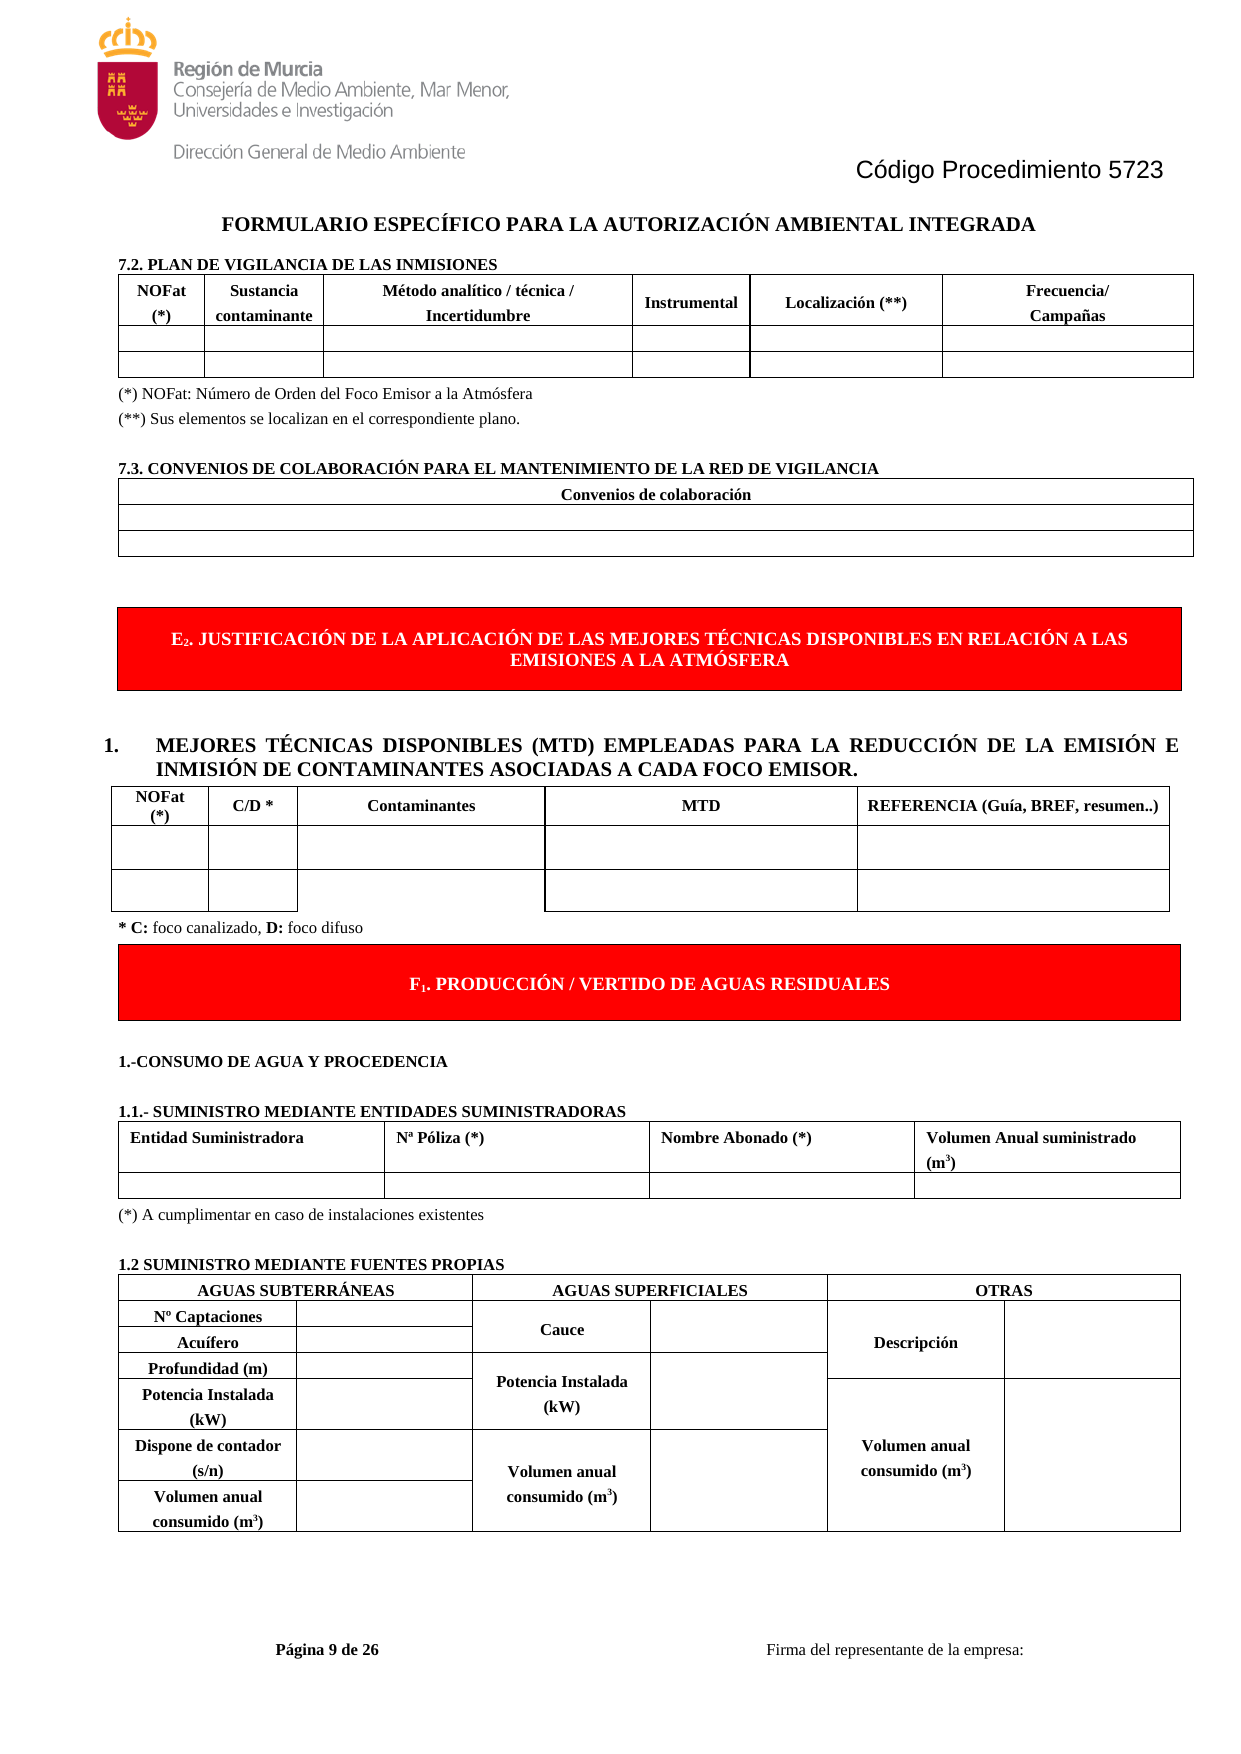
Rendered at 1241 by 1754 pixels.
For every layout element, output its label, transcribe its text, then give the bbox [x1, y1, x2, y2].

table_header Volumen Anual suministrado (m3) [915, 1122, 1180, 1172]
table_cell [385, 1173, 649, 1198]
table_cell [119, 352, 204, 377]
table_cell [119, 505, 1193, 530]
table_cell [119, 326, 204, 351]
table_cell [651, 1430, 827, 1531]
table_cell [209, 870, 297, 911]
table_cell Dispone de contador (s/n) [119, 1430, 296, 1480]
table_cell Cauce [473, 1301, 650, 1352]
text 1.2 SUMINISTRO MEDIANTE FUENTES PROPIAS [118, 1249, 1181, 1274]
table_cell [297, 1353, 472, 1378]
text 1.-CONSUMO DE AGUA Y PROCEDENCIA [118, 1046, 1181, 1071]
table_cell [205, 352, 323, 377]
table_header REFERENCIA (Guía, BREF, resumen..) [858, 787, 1169, 825]
table_cell Descripción [828, 1301, 1004, 1378]
table_cell Profundidad (m) [119, 1353, 296, 1378]
table_header E2. JUSTIFICACIÓN DE LA APLICACIÓN DE LAS MEJORES TÉCNICAS DISPONIBLES EN RELACIÓN A LAS EMISIONES A LA ATMÓSFERA [118, 608, 1181, 690]
table_cell [297, 1430, 472, 1480]
text 7.2. PLAN DE VIGILANCIA DE LAS INMISIONES [118, 249, 1181, 274]
table_cell [858, 870, 1169, 911]
table_header Contaminantes [298, 787, 544, 825]
table_cell [1005, 1379, 1180, 1531]
table_cell Volumen anual consumido (m3) [119, 1481, 296, 1531]
table_header Frecuencia/ Campañas [943, 275, 1193, 325]
table_cell [651, 1353, 827, 1429]
table_cell [297, 1327, 472, 1352]
table_cell [297, 1481, 472, 1531]
table_cell [943, 352, 1193, 377]
table_cell [751, 326, 942, 351]
table_cell [915, 1173, 1180, 1198]
table_header NOFat (*) [112, 787, 208, 825]
table_header C/D * [209, 787, 297, 825]
table_cell Acuífero [119, 1327, 296, 1352]
table_cell [112, 826, 208, 868]
table_header OTRAS [828, 1275, 1180, 1300]
text (*) A cumplimentar en caso de instalaciones existentes [118, 1199, 1181, 1224]
table_header Método analítico / técnica / Incertidumbre [324, 275, 632, 325]
table_cell [546, 870, 857, 911]
table_cell [209, 826, 297, 868]
table_header AGUAS SUPERFICIALES [473, 1275, 827, 1300]
table_cell [119, 531, 1193, 556]
list 7.3. CONVENIOS DE COLABORACIÓN PARA EL MANTENIMIENTO DE LA RED DE VIGILANCIA [118, 453, 1181, 478]
text (**) Sus elementos se localizan en el correspondiente plano. [118, 403, 1181, 428]
table_cell [112, 870, 208, 911]
table_header F1. PRODUCCIÓN / VERTIDO DE AGUAS RESIDUALES [119, 945, 1180, 1020]
table_header MTD [546, 787, 857, 825]
table_header Sustancia contaminante [205, 275, 323, 325]
table_cell [324, 326, 632, 351]
table_cell Nº Captaciones [119, 1301, 296, 1326]
text 1.1.- SUMINISTRO MEDIANTE ENTIDADES SUMINISTRADORAS [118, 1096, 1181, 1121]
table_cell [633, 352, 749, 377]
table_cell [205, 326, 323, 351]
table_cell Volumen anual consumido (m3) [828, 1379, 1004, 1531]
list MEJORES TÉCNICAS DISPONIBLES (MTD) EMPLEADAS PARA LA REDUCCIÓN DE LA EMISIÓN E INMISIÓN DE CONTAMINANTES ASOCIADAS A CADA FOCO EMISOR. [103, 733, 1181, 781]
table_cell Potencia Instalada (kW) [119, 1379, 296, 1429]
table_cell [324, 352, 632, 377]
table_header Localización (**) [751, 275, 942, 325]
table_cell Potencia Instalada (kW) [473, 1353, 650, 1429]
table_cell [298, 870, 544, 911]
table_cell [943, 326, 1193, 351]
table_header Entidad Suministradora [119, 1122, 384, 1172]
text (*) NOFat: Número de Orden del Foco Emisor a la Atmósfera [118, 378, 1181, 403]
table_cell [546, 826, 857, 868]
table_cell [298, 826, 544, 868]
table_cell [651, 1301, 827, 1352]
table_cell [1005, 1301, 1180, 1378]
picture [14, 0, 710, 179]
table_header Instrumental [633, 275, 749, 325]
table_cell [650, 1173, 914, 1198]
table_header AGUAS SUBTERRÁNEAS [119, 1275, 472, 1300]
table_header Nombre Abonado (*) [650, 1122, 914, 1172]
table_cell [297, 1379, 472, 1429]
table_cell Volumen anual consumido (m3) [473, 1430, 650, 1531]
text * C: foco canalizado, D: foco difuso [118, 918, 1181, 937]
table_header Nª Póliza (*) [385, 1122, 649, 1172]
table_header Convenios de colaboración [119, 479, 1193, 504]
table_cell [297, 1301, 472, 1326]
table_cell [751, 352, 942, 377]
table_cell [633, 326, 749, 351]
table_header NOFat (*) [119, 275, 204, 325]
table_cell [119, 1173, 384, 1198]
table_cell [858, 826, 1169, 868]
